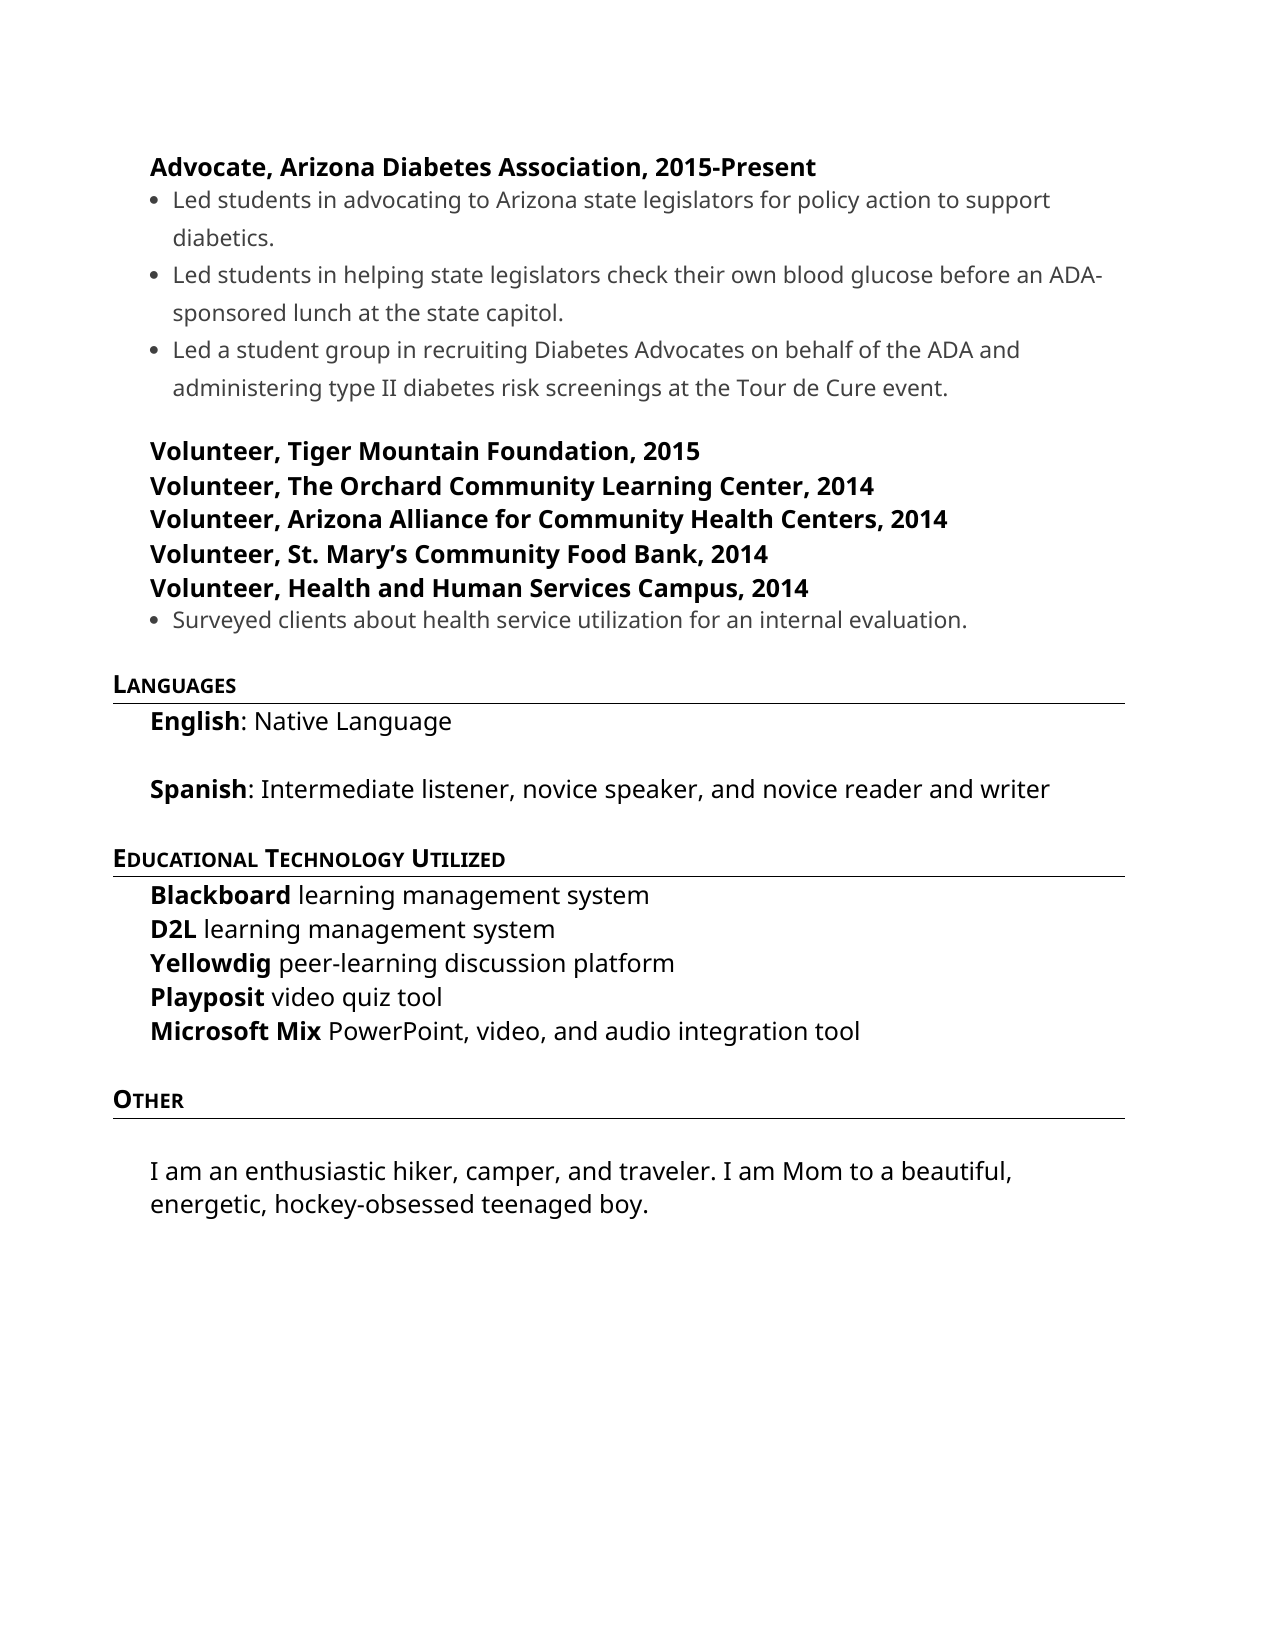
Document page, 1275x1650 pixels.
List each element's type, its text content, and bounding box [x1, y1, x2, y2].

list Led students in advocating to Arizona state legislators for policy action to support diabetics. [150, 184, 1125, 253]
subtitle Volunteer, Health and Human Services Campus, 2014 [150, 570, 1125, 604]
list Surveyed clients about health service utilization for an internal evaluation. [150, 604, 1125, 636]
list Led a student group in recruiting Diabetes Advocates on behalf of the ADA and administering type II diabetes risk screenings at the Tour de Cure event. [150, 334, 1125, 403]
text English: Native Language [150, 704, 1125, 738]
subtitle Educational Technology Utilized [112, 840, 1125, 877]
subtitle Other [112, 1082, 1125, 1119]
text I am an enthusiastic hiker, camper, and traveler. I am Mom to a beautiful, energetic, hockey-obsessed teenaged boy. [150, 1153, 1125, 1221]
subtitle Volunteer, St. Mary’s Community Food Bank, 2014 [150, 536, 1125, 570]
list Led students in helping state legislators check their own blood glucose before an ADA-sponsored lunch at the state capitol. [150, 259, 1125, 328]
subtitle Advocate, Arizona Diabetes Association, 2015-Present [150, 150, 1125, 184]
text Yellowdig peer-learning discussion platform [150, 946, 1125, 980]
text Microsoft Mix PowerPoint, video, and audio integration tool [150, 1014, 1125, 1048]
text Spanish: Intermediate listener, novice speaker, and novice reader and writer [150, 772, 1125, 806]
subtitle Volunteer, Arizona Alliance for Community Health Centers, 2014 [150, 502, 1125, 536]
text Blackboard learning management system [150, 877, 1125, 912]
subtitle Languages [112, 667, 1125, 704]
subtitle Volunteer, Tiger Mountain Foundation, 2015 [150, 434, 1125, 468]
text Playposit video quiz tool [150, 980, 1125, 1014]
subtitle Volunteer, The Orchard Community Learning Center, 2014 [150, 468, 1125, 502]
text D2L learning management system [150, 912, 1125, 946]
